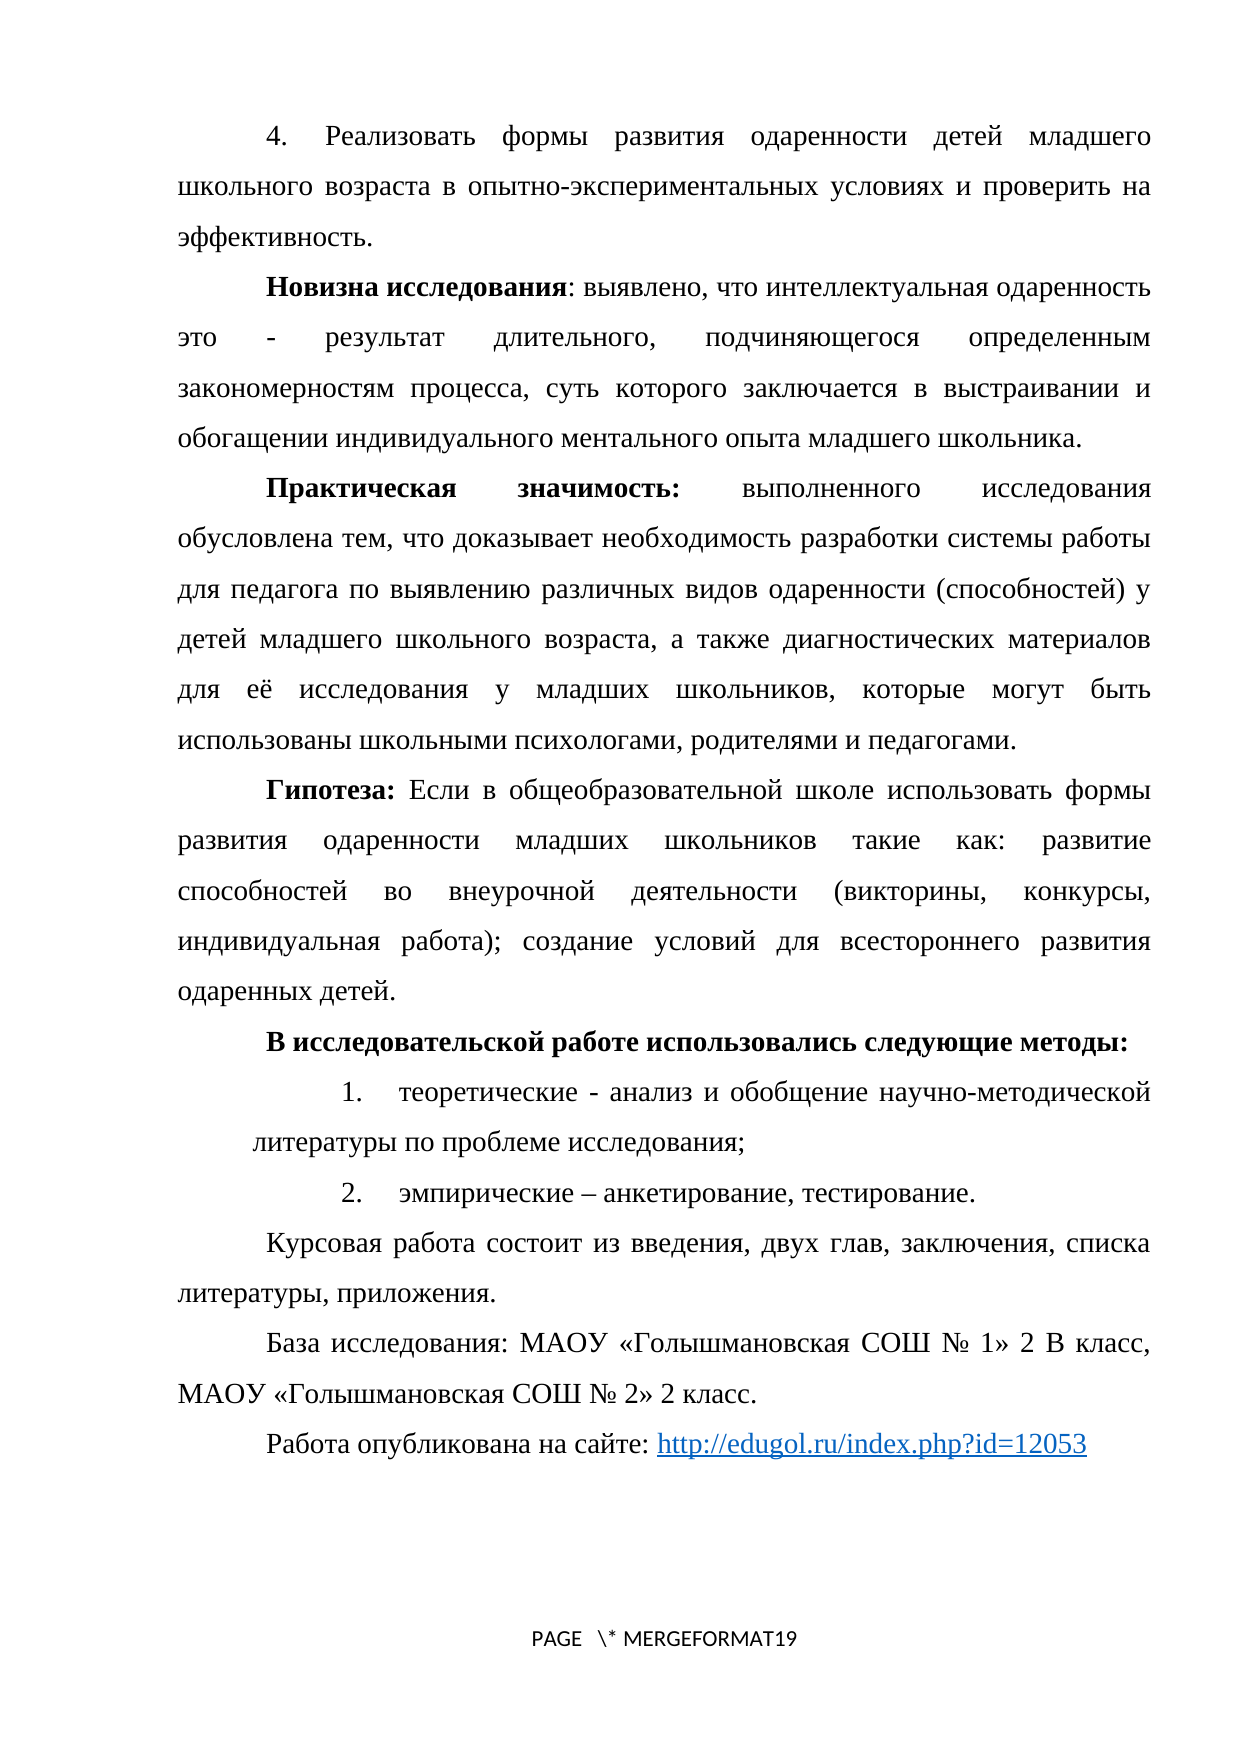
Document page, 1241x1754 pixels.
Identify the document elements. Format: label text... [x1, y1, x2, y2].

text Гипотеза: Если в общеобразовательной школе использовать формы развития одаренности младших школьников такие как: развитие способностей во внеурочной деятельности (викторины, конкурсы, индивидуальная работа); создание условий для всестороннего развития одаренных детей. [177, 772, 1152, 1007]
text Курсовая работа состоит из введения, двух глав, заключения, списка литературы, приложения. [177, 1225, 1152, 1309]
text Практическая значимость: выполненного исследования обусловлена тем, что доказывает необходимость разработки системы работы для педагога по выявлению различных видов одаренности (способностей) у детей младшего школьного возраста, а также диагностических материалов для её исследования у младших школьников, которые могут быть использованы школьными психологами, родителями и педагогами. [177, 470, 1152, 755]
list эмпирические – анкетирование, тестирование. [252, 1175, 1152, 1208]
text Новизна исследования: выявлено, что интеллектуальная одаренность это - результат длительного, подчиняющегося определенным закономерностям процесса, суть которого заключается в выстраивании и обогащении индивидуального ментального опыта младшего школьника. [177, 269, 1152, 453]
text Работа опубликована на сайте: http://edugol.ru/index.php?id=12053 [177, 1426, 1152, 1460]
list Реализовать формы развития одаренности детей младшего школьного возраста в опытно-экспериментальных условиях и проверить на эффективность. [177, 118, 1152, 252]
list теоретические - анализ и обобщение научно-методической литературы по проблеме исследования; [252, 1074, 1152, 1158]
text В исследовательской работе использовались следующие методы: [177, 1024, 1152, 1057]
text База исследования: МАОУ «Голышмановская СОШ № 1» 2 В класс, МАОУ «Голышмановская СОШ № 2» 2 класс. [177, 1326, 1152, 1409]
